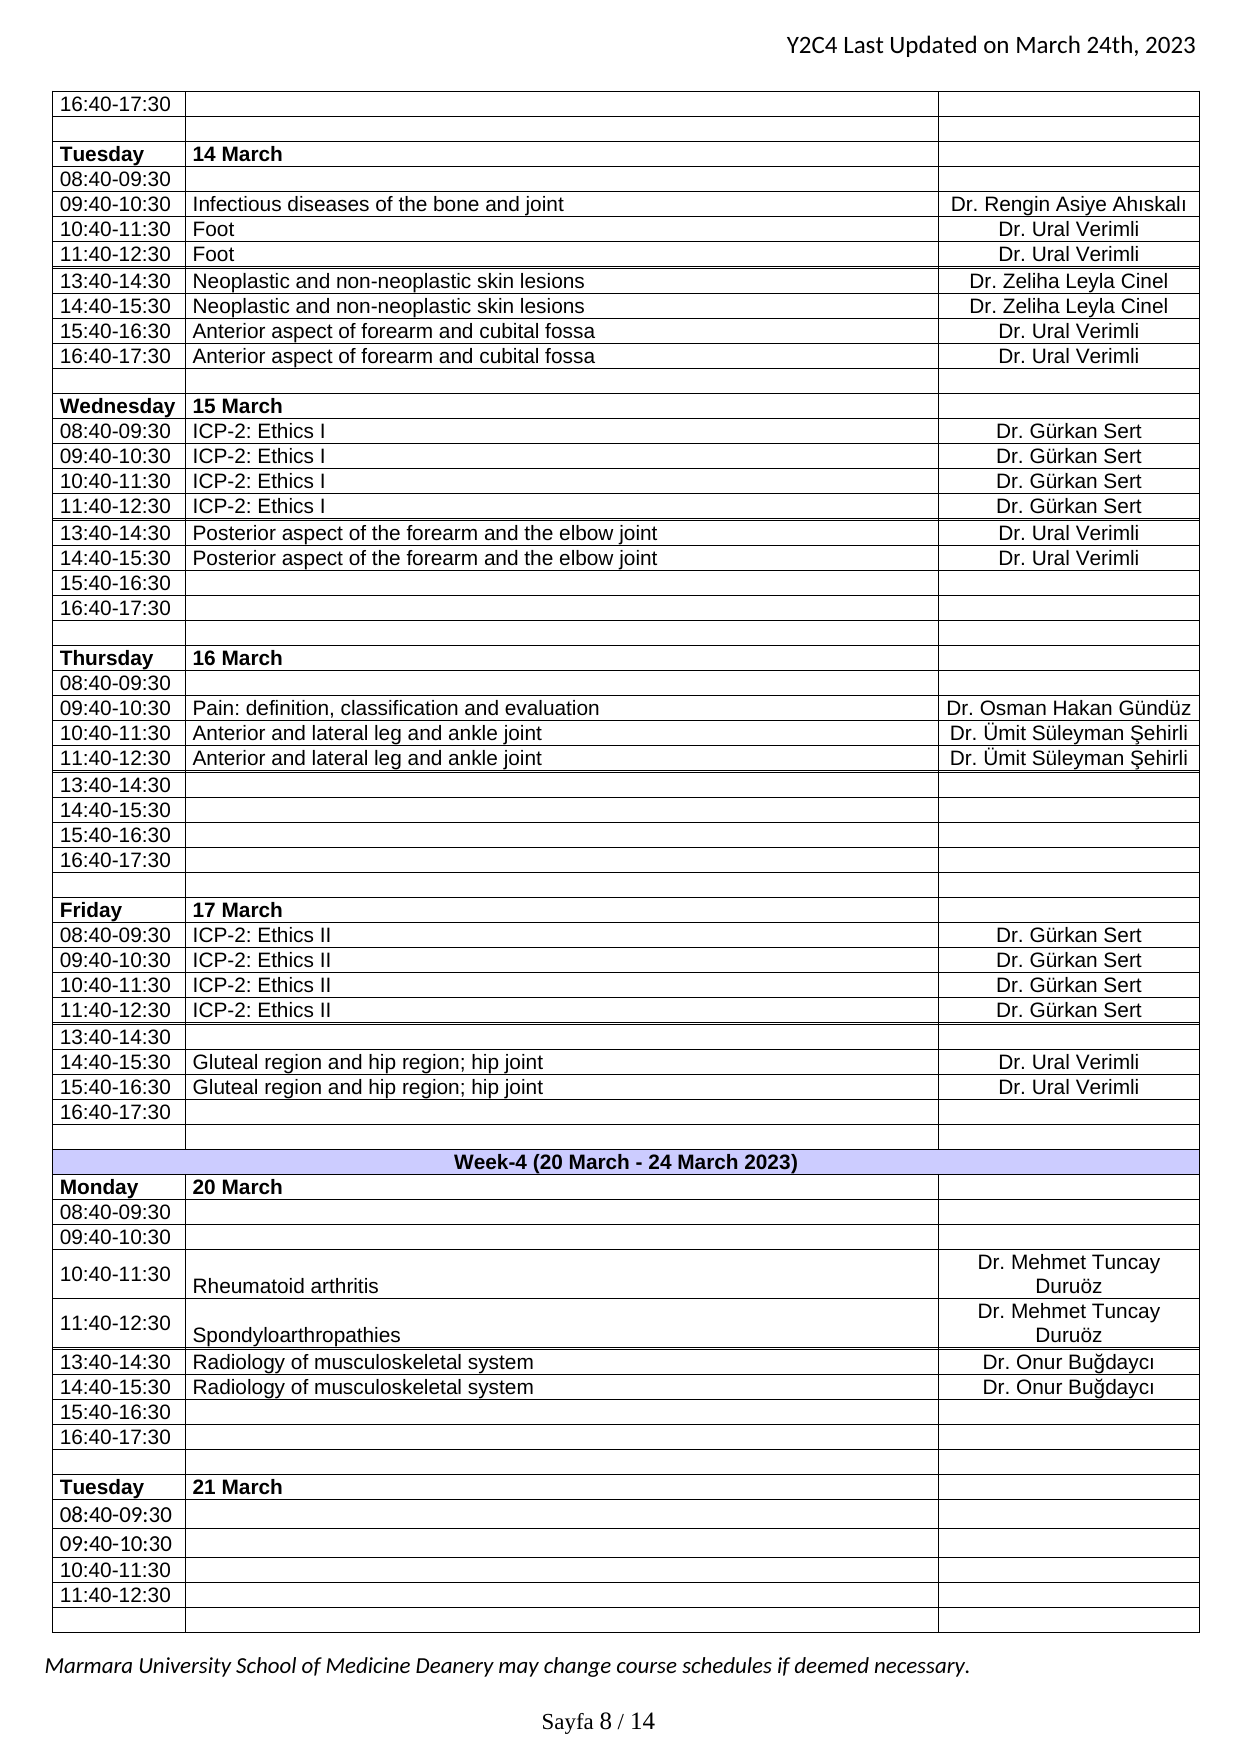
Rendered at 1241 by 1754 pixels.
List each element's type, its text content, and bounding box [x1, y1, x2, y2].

table_cell 15:40-16:30 [53, 571, 185, 595]
table_cell Neoplastic and non-neoplastic skin lesions [186, 294, 938, 318]
table_cell 09:40-10:30 [53, 1225, 185, 1249]
table_cell 11:40-12:30 [53, 1583, 185, 1607]
table_cell 16:40-17:30 [53, 1100, 185, 1124]
table_cell Posterior aspect of the forearm and the elbow joint [186, 546, 938, 570]
table_cell 10:40-11:30 [53, 217, 185, 241]
table_cell [939, 1583, 1199, 1607]
table_cell [939, 621, 1199, 645]
table_cell [186, 1583, 938, 1607]
table_cell 13:40-14:30 [53, 773, 185, 797]
table_cell 14:40-15:30 [53, 798, 185, 822]
table_cell Dr. Gürkan Sert [939, 923, 1199, 947]
table_cell Anterior aspect of forearm and cubital fossa [186, 319, 938, 343]
table_cell 16:40-17:30 [53, 344, 185, 368]
table_cell [53, 873, 185, 897]
table_cell [53, 117, 185, 141]
table_cell Foot [186, 242, 938, 266]
table_cell Gluteal region and hip region; hip joint [186, 1075, 938, 1099]
table_cell [186, 773, 938, 797]
table_cell [939, 1529, 1199, 1557]
table_cell [939, 1100, 1199, 1124]
table_cell [939, 369, 1199, 393]
table_cell [186, 621, 938, 645]
table_cell Dr. Mehmet Tuncay Duruöz [939, 1299, 1199, 1347]
table_cell 15:40-16:30 [53, 1400, 185, 1424]
table_cell [186, 1025, 938, 1049]
table_cell Spondyloarthropathies [186, 1299, 938, 1347]
table_cell Dr. Ural Verimli [939, 1050, 1199, 1074]
table_cell Gluteal region and hip region; hip joint [186, 1050, 938, 1074]
table_cell Dr. Gürkan Sert [939, 469, 1199, 493]
table_cell ICP-2: Ethics I [186, 419, 938, 443]
table_cell Tuesday [53, 142, 185, 166]
table_cell 09:40-10:30 [53, 696, 185, 720]
table_cell [939, 798, 1199, 822]
table_cell [939, 117, 1199, 141]
table_cell 16:40-17:30 [53, 596, 185, 620]
table_cell [186, 369, 938, 393]
table_cell [186, 798, 938, 822]
table_cell 08:40-09:30 [53, 419, 185, 443]
table_cell Dr. Zeliha Leyla Cinel [939, 294, 1199, 318]
table_cell [186, 1400, 938, 1424]
table_cell Friday [53, 898, 185, 922]
table_cell [186, 1225, 938, 1249]
table_cell [939, 596, 1199, 620]
table_cell Dr. Rengin Asiye Ahıskalı [939, 192, 1199, 216]
table_cell Radiology of musculoskeletal system [186, 1350, 938, 1374]
table_cell [186, 1125, 938, 1149]
table_cell 13:40-14:30 [53, 269, 185, 293]
table_cell 08:40-09:30 [53, 1200, 185, 1224]
table_cell [939, 167, 1199, 191]
table_cell 16:40-17:30 [53, 848, 185, 872]
table_cell 11:40-12:30 [53, 494, 185, 518]
table_cell Foot [186, 217, 938, 241]
table_cell Dr. Ural Verimli [939, 242, 1199, 266]
table_cell [939, 1425, 1199, 1449]
table_cell Tuesday [53, 1475, 185, 1499]
table_cell Pain: definition, classification and evaluation [186, 696, 938, 720]
table_cell Dr. Gürkan Sert [939, 444, 1199, 468]
table_cell Dr. Zeliha Leyla Cinel [939, 269, 1199, 293]
table_cell Dr. Onur Buğdaycı [939, 1350, 1199, 1374]
table_cell 14:40-15:30 [53, 1375, 185, 1399]
table_cell [186, 1529, 938, 1557]
table_cell [186, 167, 938, 191]
table_cell 08:40-09:30 [53, 167, 185, 191]
table_cell [939, 898, 1199, 922]
table_cell Dr. Ural Verimli [939, 546, 1199, 570]
table_cell 17 March [186, 898, 938, 922]
table_cell 13:40-14:30 [53, 1025, 185, 1049]
table_cell Dr. Ural Verimli [939, 1075, 1199, 1099]
table_cell [939, 1175, 1199, 1199]
table_cell [186, 1200, 938, 1224]
table_cell 08:40-09:30 [53, 671, 185, 695]
table_cell [939, 1225, 1199, 1249]
table_cell 16 March [186, 646, 938, 670]
table_cell [939, 1475, 1199, 1499]
table_cell [186, 1100, 938, 1124]
table_cell 14:40-15:30 [53, 546, 185, 570]
table_cell Anterior aspect of forearm and cubital fossa [186, 344, 938, 368]
table_cell 15:40-16:30 [53, 1075, 185, 1099]
table_cell 20 March [186, 1175, 938, 1199]
table_cell Dr. Ümit Süleyman Şehirli [939, 721, 1199, 745]
table_cell Posterior aspect of the forearm and the elbow joint [186, 521, 938, 545]
table_cell Thursday [53, 646, 185, 670]
table_cell [939, 848, 1199, 872]
table_cell Dr. Gürkan Sert [939, 973, 1199, 997]
table_cell [186, 596, 938, 620]
table_cell Dr. Gürkan Sert [939, 494, 1199, 518]
table_cell Infectious diseases of the bone and joint [186, 192, 938, 216]
table_cell [939, 1500, 1199, 1528]
table_cell ICP-2: Ethics II [186, 923, 938, 947]
table_cell [53, 621, 185, 645]
table_cell [939, 823, 1199, 847]
table_cell [939, 1400, 1199, 1424]
table_cell [53, 369, 185, 393]
table_cell [186, 1500, 938, 1528]
table_cell [186, 571, 938, 595]
table_cell ICP-2: Ethics II [186, 973, 938, 997]
table_cell Dr. Gürkan Sert [939, 948, 1199, 972]
table_cell 10:40-11:30 [53, 469, 185, 493]
table_cell Dr. Ural Verimli [939, 319, 1199, 343]
table_cell 10:40-11:30 [53, 973, 185, 997]
table_cell [53, 1450, 185, 1474]
table_cell Dr. Gürkan Sert [939, 998, 1199, 1022]
table_cell [186, 671, 938, 695]
table_cell [53, 1125, 185, 1149]
table_cell 16:40-17:30 [53, 1425, 185, 1449]
table_cell 11:40-12:30 [53, 1299, 185, 1347]
table_cell Dr. Ural Verimli [939, 344, 1199, 368]
table_cell ICP-2: Ethics I [186, 469, 938, 493]
table_cell Radiology of musculoskeletal system [186, 1375, 938, 1399]
table_cell [939, 1608, 1199, 1632]
table_cell 08:40-09:30 [53, 1500, 185, 1528]
table_cell Dr. Gürkan Sert [939, 419, 1199, 443]
table_cell [939, 142, 1199, 166]
table_cell Monday [53, 1175, 185, 1199]
table_cell Dr. Osman Hakan Gündüz [939, 696, 1199, 720]
table_cell [939, 1200, 1199, 1224]
table_cell Neoplastic and non-neoplastic skin lesions [186, 269, 938, 293]
table_cell 10:40-11:30 [53, 721, 185, 745]
table_cell 13:40-14:30 [53, 521, 185, 545]
table_cell [939, 1450, 1199, 1474]
table_cell [939, 646, 1199, 670]
table_cell 15:40-16:30 [53, 823, 185, 847]
table_cell Week-4 (20 March - 24 March 2023) [53, 1150, 1199, 1174]
table_cell 15 March [186, 394, 938, 418]
table_cell 11:40-12:30 [53, 746, 185, 770]
table_cell [186, 823, 938, 847]
table_cell 14 March [186, 142, 938, 166]
table_cell 14:40-15:30 [53, 294, 185, 318]
table_cell [186, 873, 938, 897]
table_cell Anterior and lateral leg and ankle joint [186, 746, 938, 770]
table_cell [939, 773, 1199, 797]
table_cell Dr. Ural Verimli [939, 521, 1199, 545]
table_cell [186, 92, 938, 116]
table_cell [186, 1558, 938, 1582]
table_cell 09:40-10:30 [53, 192, 185, 216]
table_cell Dr. Ümit Süleyman Şehirli [939, 746, 1199, 770]
table_cell 13:40-14:30 [53, 1350, 185, 1374]
table_cell [939, 671, 1199, 695]
table_cell [939, 394, 1199, 418]
table_cell [186, 1425, 938, 1449]
table_cell Dr. Onur Buğdaycı [939, 1375, 1199, 1399]
table_cell 09:40-10:30 [53, 1529, 185, 1557]
table_cell [186, 1608, 938, 1632]
table_cell 10:40-11:30 [53, 1250, 185, 1298]
table_cell [186, 117, 938, 141]
table_cell Rheumatoid arthritis [186, 1250, 938, 1298]
table_cell 21 March [186, 1475, 938, 1499]
table_cell 11:40-12:30 [53, 998, 185, 1022]
table_cell ICP-2: Ethics II [186, 998, 938, 1022]
table_cell [939, 1558, 1199, 1582]
table_cell 16:40-17:30 [53, 92, 185, 116]
table_cell Wednesday [53, 394, 185, 418]
table_cell 08:40-09:30 [53, 923, 185, 947]
table_cell ICP-2: Ethics II [186, 948, 938, 972]
table_cell [939, 1025, 1199, 1049]
table_cell 14:40-15:30 [53, 1050, 185, 1074]
table_cell 11:40-12:30 [53, 242, 185, 266]
table_cell Dr. Mehmet Tuncay Duruöz [939, 1250, 1199, 1298]
table_cell ICP-2: Ethics I [186, 494, 938, 518]
table_cell [939, 1125, 1199, 1149]
table_cell ICP-2: Ethics I [186, 444, 938, 468]
table_cell [939, 873, 1199, 897]
table_cell Anterior and lateral leg and ankle joint [186, 721, 938, 745]
table_cell [186, 848, 938, 872]
table_cell [53, 1608, 185, 1632]
table_cell [939, 92, 1199, 116]
table_cell 15:40-16:30 [53, 319, 185, 343]
table_cell 10:40-11:30 [53, 1558, 185, 1582]
table_cell Dr. Ural Verimli [939, 217, 1199, 241]
table_cell [939, 571, 1199, 595]
table_cell [186, 1450, 938, 1474]
table_cell 09:40-10:30 [53, 948, 185, 972]
table_cell 09:40-10:30 [53, 444, 185, 468]
